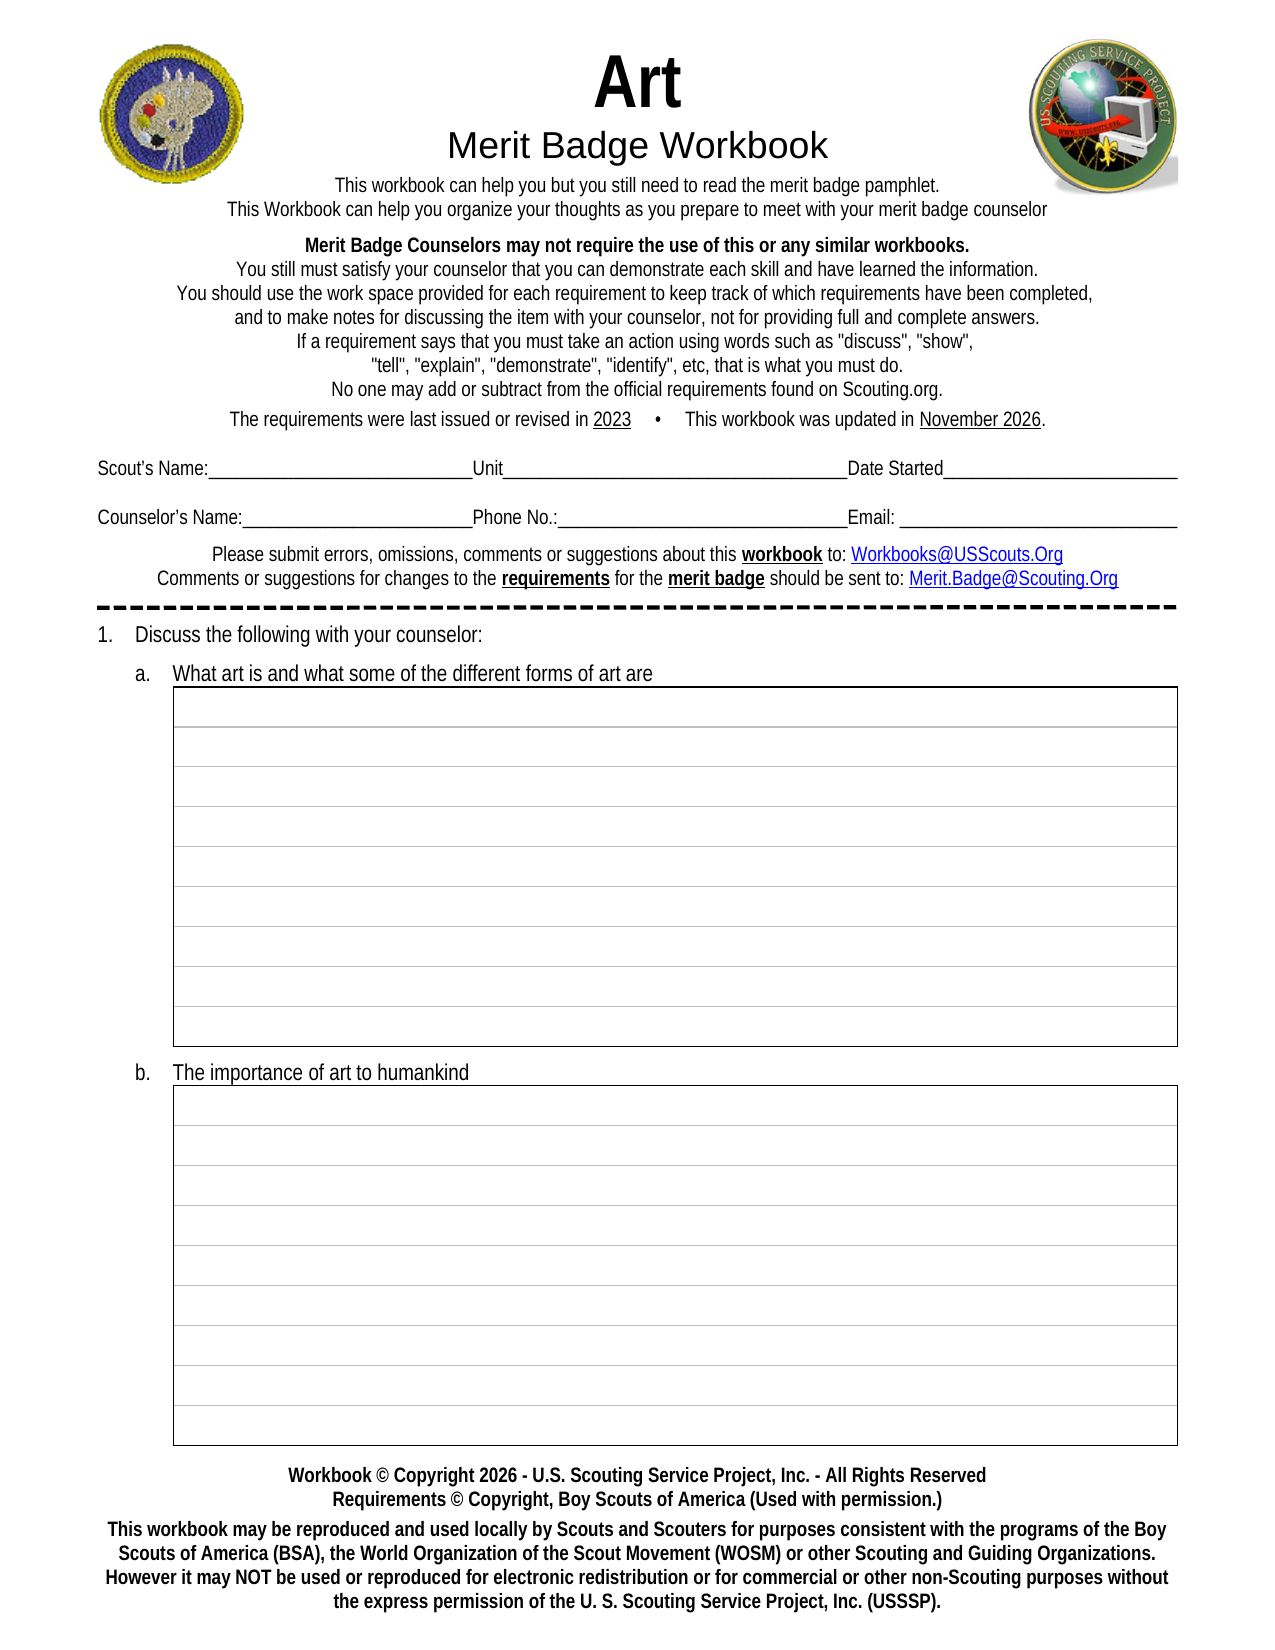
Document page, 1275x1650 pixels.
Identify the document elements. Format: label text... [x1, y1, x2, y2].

table_cell [174, 927, 1177, 966]
text b. The importance of art to humankind [135, 1059, 1177, 1085]
table_cell [174, 1007, 1177, 1046]
table_cell [174, 1326, 1177, 1365]
table_cell [174, 1286, 1177, 1325]
table_header [174, 1086, 1177, 1125]
table_cell [174, 967, 1177, 1006]
table_cell [174, 1406, 1177, 1444]
table_cell [174, 1206, 1177, 1245]
table_cell [174, 807, 1177, 846]
text 1. Discuss the following with your counselor: [97, 621, 1177, 648]
table_cell [174, 1246, 1177, 1285]
picture [1027, 37, 1179, 195]
table_cell [174, 728, 1177, 766]
text a. What art is and what some of the different forms of art are [135, 660, 1177, 686]
table_cell [174, 767, 1177, 806]
table_cell [174, 847, 1177, 886]
table_header [174, 688, 1177, 726]
table_cell [174, 1366, 1177, 1404]
picture [97, 37, 245, 187]
table_cell [174, 887, 1177, 926]
table_cell [174, 1126, 1177, 1165]
table_cell [174, 1166, 1177, 1205]
